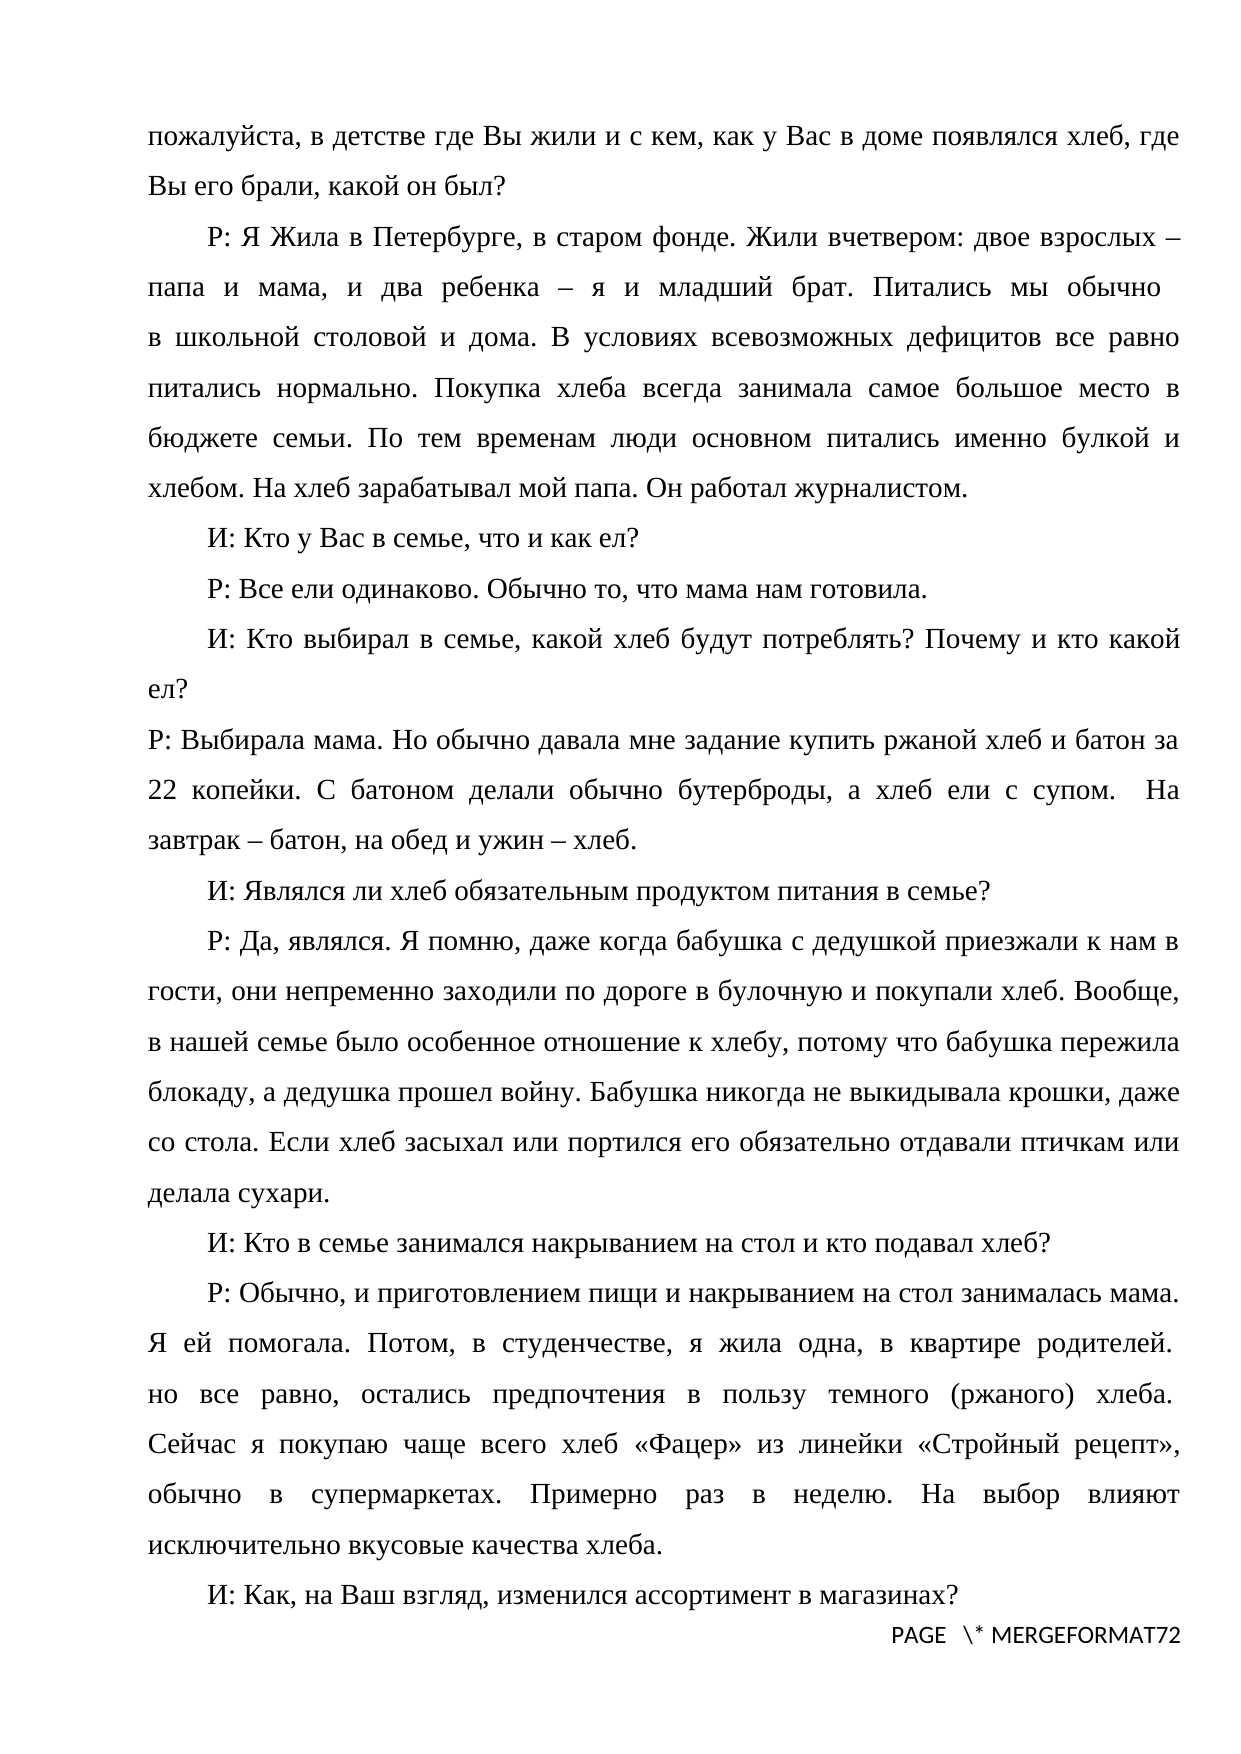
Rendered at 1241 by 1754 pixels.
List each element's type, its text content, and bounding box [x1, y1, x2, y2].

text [148, 118, 1181, 202]
text Р: Я Жила в Петербурге, в старом фонде. Жили вчетвером: двое взрослых – папа и мама, и два ребенка – я и младший брат. Питались мы обычно в школьной столовой и дома. В условиях всевозможных дефицитов все равно питались нормально. Покупка хлеба всегда занимала самое большое место в бюджете семьи. По тем временам люди основном питались именно булкой и хлебом. На хлеб зарабатывал мой папа. Он работал журналистом. [148, 219, 1181, 504]
text Р: Да, являлся. Я помню, даже когда бабушка с дедушкой приезжали к нам в гости, они непременно заходили по дороге в булочную и покупали хлеб. Вообще, в нашей семье было особенное отношение к хлебу, потому что бабушка пережила блокаду, а дедушка прошел войну. Бабушка никогда не выкидывала крошки, даже со стола. Если хлеб засыхал или портился его обязательно отдавали птичкам или делала сухари. [148, 923, 1181, 1208]
text Р: Все ели одинаково. Обычно то, что мама нам готовила. [148, 571, 1181, 604]
text И: Кто в семье занимался накрыванием на стол и кто подавал хлеб? [148, 1225, 1181, 1258]
text И: Кто выбирал в семье, какой хлеб будут потреблять? Почему и кто какой ел? Р: Выбирала мама. Но обычно давала мне задание купить ржаной хлеб и батон за 22 копейки. С батоном делали обычно бутерброды, а хлеб ели с супом. На завтрак – батон, на обед и ужин – хлеб. [148, 621, 1181, 856]
text Р: Обычно, и приготовлением пищи и накрыванием на стол занималась мама. Я ей помогала. Потом, в студенчестве, я жила одна, в квартире родителей. но все равно, остались предпочтения в пользу темного (ржаного) хлеба. Сейчас я покупаю чаще всего хлеб «Фацер» из линейки «Стройный рецепт», обычно в супермаркетах. Примерно раз в неделю. На выбор влияют исключительно вкусовые качества хлеба. [148, 1275, 1181, 1560]
text И: Как, на Ваш взгляд, изменился ассортимент в магазинах? [148, 1577, 1181, 1611]
text И: Являлся ли хлеб обязательным продуктом питания в семье? [148, 873, 1181, 906]
text И: Кто у Вас в семье, что и как ел? [148, 521, 1181, 554]
